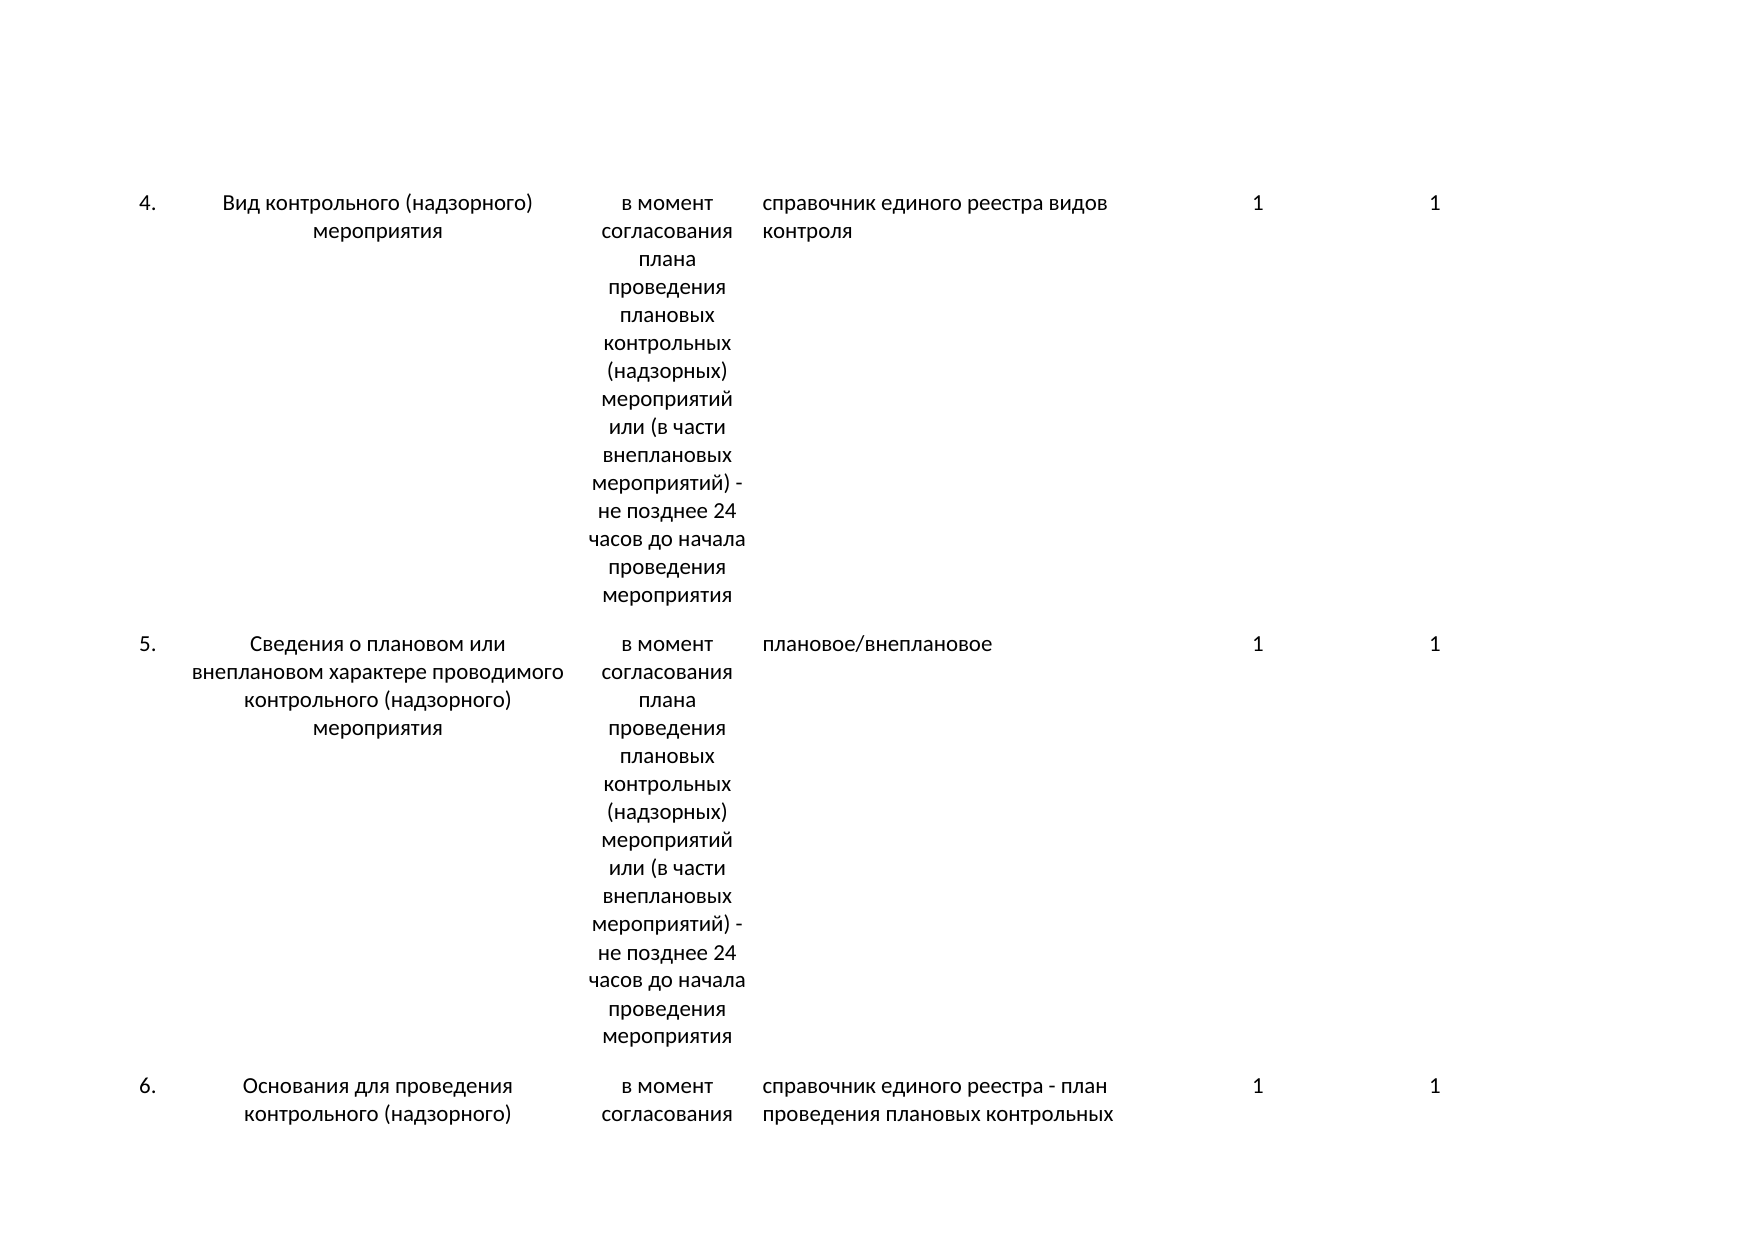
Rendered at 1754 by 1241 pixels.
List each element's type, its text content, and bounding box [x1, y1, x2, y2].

table_cell Сведения о плановом или внеплановом характере проводимого контрольного (надзорного) мероприятия [177, 619, 578, 1060]
table_cell 4. [118, 177, 177, 619]
table_cell 1 [1169, 177, 1346, 619]
table_cell 1 [1346, 177, 1523, 619]
table_cell 1 [1346, 619, 1523, 1060]
table_cell 1 [1169, 1060, 1346, 1138]
table_cell Вид контрольного (надзорного) мероприятия [177, 177, 578, 619]
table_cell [177, 1060, 578, 1138]
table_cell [756, 1060, 1169, 1138]
table_cell 1 [1346, 1060, 1523, 1138]
table_cell плановое/внеплановое [756, 619, 1169, 1060]
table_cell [579, 1060, 756, 1138]
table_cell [579, 177, 756, 619]
table_cell 5. [118, 619, 177, 1060]
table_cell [756, 177, 1169, 619]
table_cell 6. [118, 1060, 177, 1138]
table_cell 1 [1169, 619, 1346, 1060]
